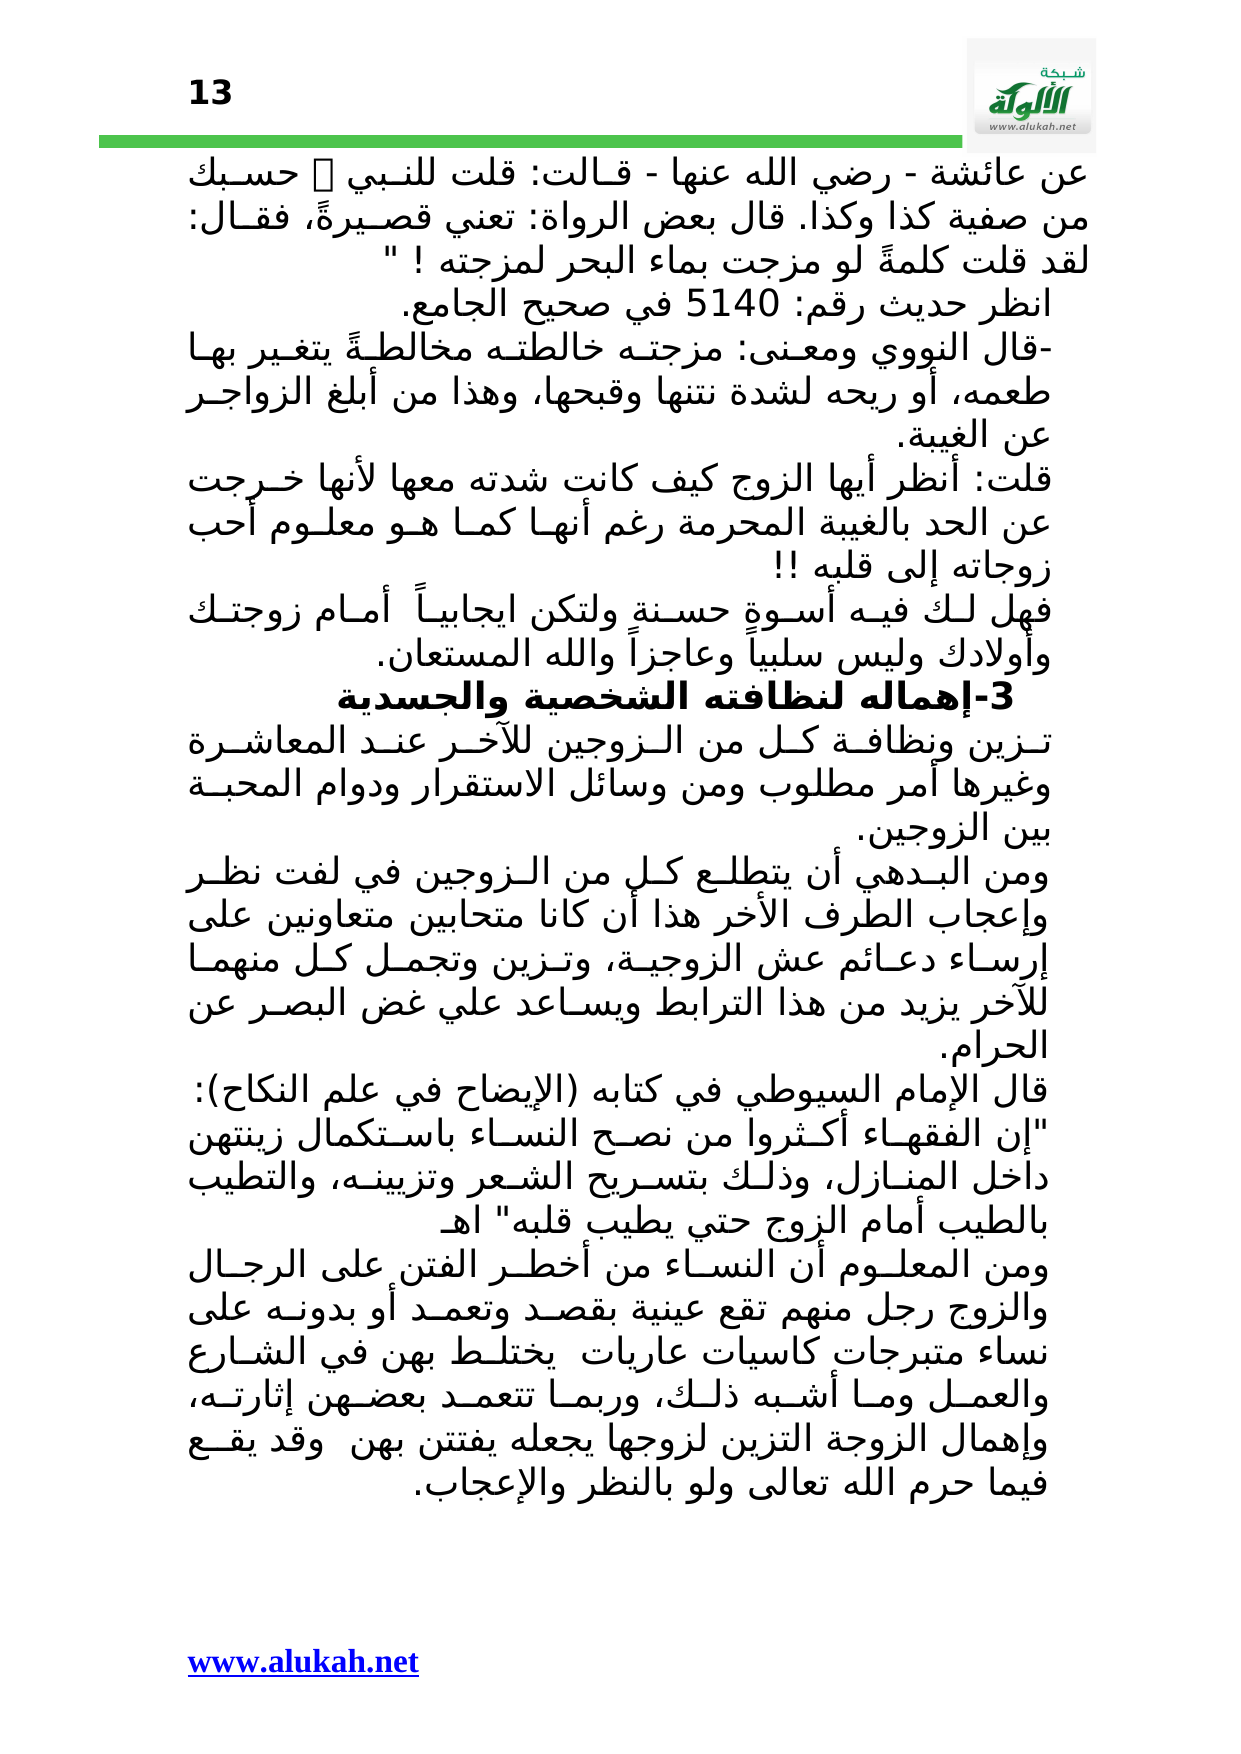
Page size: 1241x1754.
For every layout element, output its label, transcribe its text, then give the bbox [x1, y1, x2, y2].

text 3-إهماله لنظافته الشخصية والجسدية [187, 675, 1016, 718]
text عن عائشة - رضي الله عنها - قالت: قلت للنبي  حسبك من صفية كذا وكذا. قال بعض الرواة: تعني قصيرةً، فقال: لقد قلت كلمةً لو مزجت بماء البحر لمزجته ! " [187, 151, 1091, 282]
text انظر حديث رقم: 5140 في صحيح الجامع. [187, 282, 1053, 326]
text ومن المعلوم أن النساء من أخطر الفتن على الرجال والزوج رجل منهم تقع عينية بقصد وتعمد أو بدونه على نساء متبرجات كاسيات عاريات يختلط بهن في الشارع والعمل وما أشبه ذلك، وربما تتعمد بعضهن إثارته، وإهمال الزوجة التزين لزوجها يجعله يفتتن بهن وقد يقع فيما حرم الله تعالى ولو بالنظر والإعجاب. [187, 1242, 1050, 1504]
text قلت: أنظر أيها الزوج كيف كانت شدته معها لأنها خرجت عن الحد بالغيبة المحرمة رغم أنها كما هو معلوم أحب زوجاته إلى قلبه !! [187, 457, 1053, 587]
text تزين ونظافة كل من الزوجين للآخر عند المعاشرة وغيرها أمر مطلوب ومن وسائل الاستقرار ودوام المحبة بين الزوجين. [187, 718, 1053, 849]
text "إن الفقهاء أكثروا من نصح النساء باستكمال زينتهن داخل المنازل، وذلك بتسريح الشعر وتزيينه، والتطيب بالطيب أمام الزوج حتي يطيب قلبه" اهـ [187, 1111, 1050, 1242]
text ومن البدهي أن يتطلع كل من الزوجين في لفت نظر وإعجاب الطرف الأخر هذا أن كانا متحابين متعاونين على إرساء دعائم عش الزوجية، وتزين وتجمل كل منهما للآخر يزيد من هذا الترابط ويساعد علي غض البصر عن الحرام. [187, 849, 1050, 1068]
text قال الإمام السيوطي في كتابه (الإيضاح في علم النكاح): [187, 1068, 1050, 1111]
text فهل لك فيه أسوة حسنة ولتكن ايجابياً أمام زوجتك وأولادك وليس سلبياً وعاجزاً والله المستعان. [187, 587, 1053, 675]
text -قال النووي ومعنى: مزجته خالطته مخالطةً يتغير بها طعمه، أو ريحه لشدة نتنها وقبحها، وهذا من أبلغ الزواجر عن الغيبة. [187, 326, 1053, 457]
